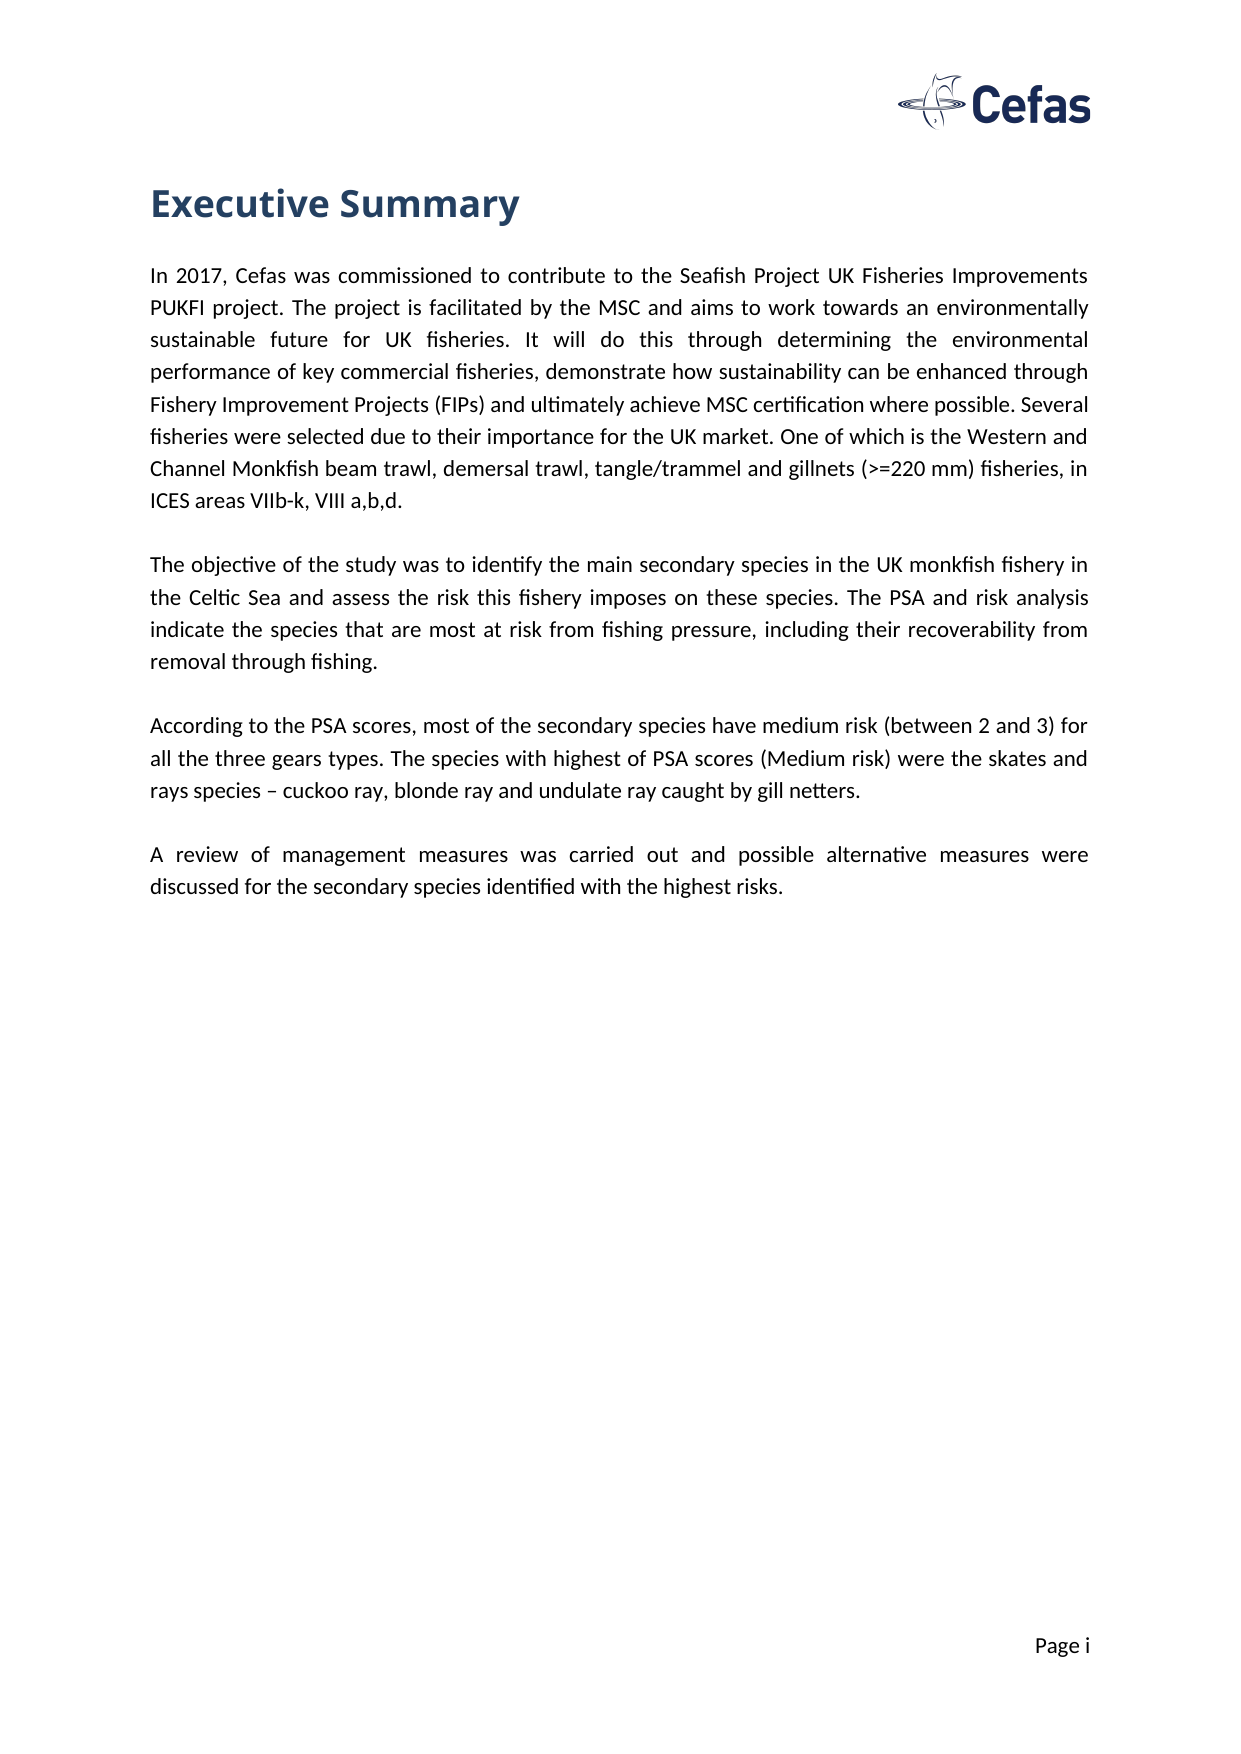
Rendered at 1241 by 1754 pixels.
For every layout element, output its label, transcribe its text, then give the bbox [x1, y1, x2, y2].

subtitle Executive Summary [150, 177, 1090, 228]
text In 2017, Cefas was commissioned to contribute to the Seafish Project UK Fisheries Improvements PUKFI project. The project is facilitated by the MSC and aims to work towards an environmentally sustainable future for UK fisheries. It will do this through determining the environmental performance of key commercial fisheries, demonstrate how sustainability can be enhanced through Fishery Improvement Projects (FIPs) and ultimately achieve MSC certification where possible. Several fisheries were selected due to their importance for the UK market. One of which is the Western and Channel Monkfish beam trawl, demersal trawl, tangle/trammel and gillnets (>=220 mm) fisheries, in ICES areas VIIb-k, VIII a,b,d. [150, 261, 1090, 514]
text The objective of the study was to identify the main secondary species in the UK monkfish fishery in the Celtic Sea and assess the risk this fishery imposes on these species. The PSA and risk analysis indicate the species that are most at risk from fishing pressure, including their recoverability from removal through fishing. [150, 551, 1090, 675]
text A review of management measures was carried out and possible alternative measures were discussed for the secondary species identified with the highest risks. [150, 840, 1090, 901]
picture [898, 73, 1091, 130]
text According to the PSA scores, most of the secondary species have medium risk (between 2 and 3) for all the three gears types. The species with highest of PSA scores (Medium risk) were the skates and rays species – cuckoo ray, blonde ray and undulate ray caught by gill netters. [150, 712, 1090, 804]
